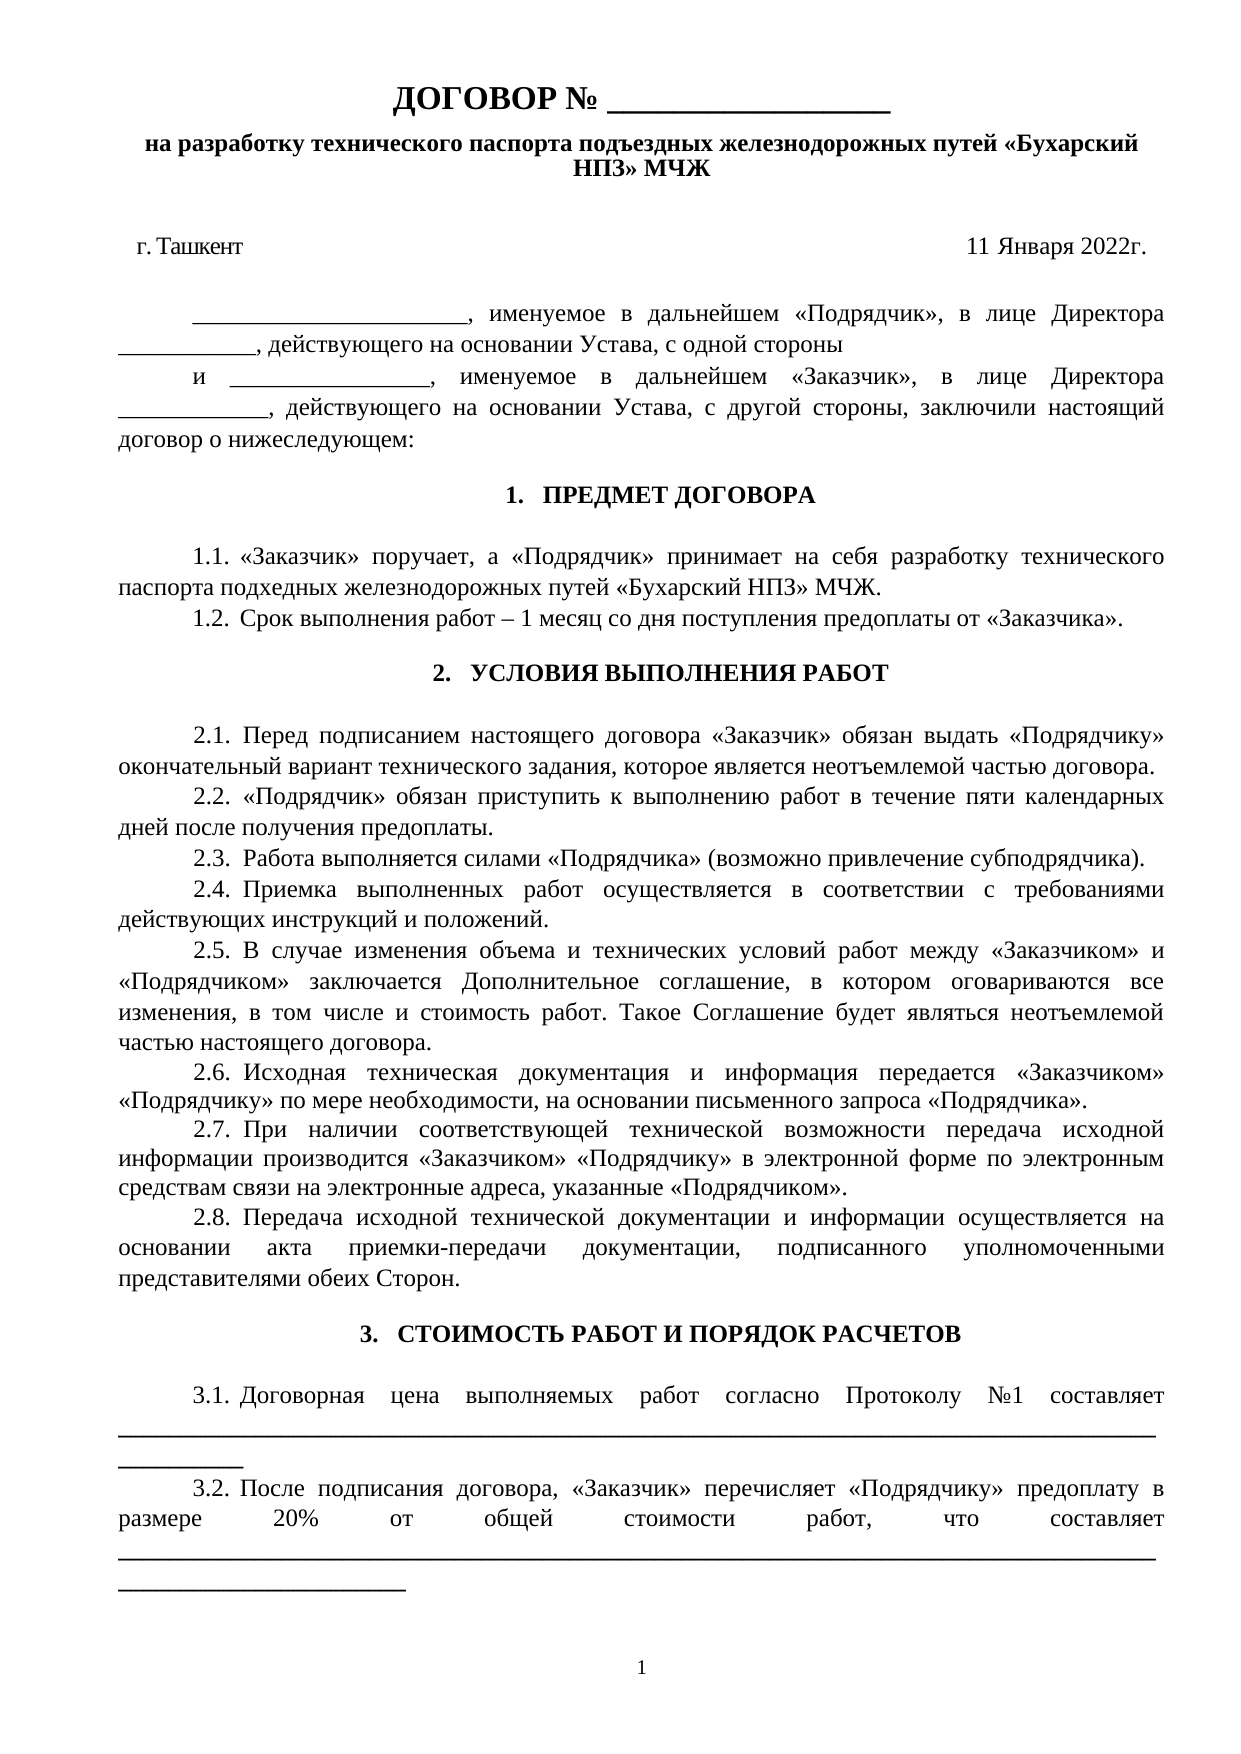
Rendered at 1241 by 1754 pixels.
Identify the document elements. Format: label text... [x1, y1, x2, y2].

list В случае изменения объема и технических условий работ между «Заказчиком» и «Подрядчиком» заключается Дополнительное соглашение, в котором оговариваются все изменения, в том числе и стоимость работ. Такое Соглашение будет являться неотъемлемой частью настоящего договора. [118, 934, 1165, 1057]
text г. Ташкент 11 Января 2022г. [118, 231, 1165, 260]
list «Подрядчик» обязан приступить к выполнению работ в течение пяти календарных дней после получения предоплаты. [118, 780, 1165, 842]
list Передача исходной технической документации и информации осуществляется на основании акта приемки-передачи документации, подписанного уполномоченными представителями обеих Сторон. [118, 1201, 1165, 1293]
list ПРЕДМЕТ ДОГОВОРА [156, 479, 1165, 509]
list Приемка выполненных работ осуществляется в соответствии с требованиями действующих инструкций и положений. [118, 872, 1165, 934]
list УСЛОВИЯ ВЫПОЛНЕНИЯ РАБОТ [156, 657, 1165, 688]
text ДОГОВОР № _________________ [118, 75, 1165, 118]
list СТОИМОСТЬ РАБОТ И ПОРЯДОК РАСЧЕТОВ [156, 1318, 1165, 1348]
text ______________________, именуемое в дальнейшем «Подрядчик», в лице Директора ___________, действующего на основании Устава, с одной стороны [118, 296, 1165, 359]
list Работа выполняется силами «Подрядчика» (возможно привлечение субподрядчика). [118, 842, 1165, 872]
text и ________________, именуемое в дальнейшем «Заказчик», в лице Директора ____________, действующего на основании Устава, с другой стороны, заключили настоящий договор о нижеследующем: [118, 359, 1165, 454]
list После подписания договора, «Заказчик» перечисляет «Подрядчику» предоплату в размере 20% от общей стоимости работ, что составляет __________________________________________________________________________________________________________ [118, 1471, 1165, 1594]
list Срок выполнения работ – 1 месяц со дня поступления предоплаты от «Заказчика». [118, 602, 1165, 632]
list При наличии соответствующей технической возможности передача исходной информации производится «Заказчиком» «Подрядчику» в электронной форме по электронным средствам связи на электронные адреса, указанные «Подрядчиком». [118, 1114, 1165, 1201]
list Перед подписанием настоящего договора «Заказчик» обязан выдать «Подрядчику» окончательный вариант технического задания, которое является неотъемлемой частью договора. [118, 719, 1165, 780]
text на разработку технического паспорта подъездных железнодорожных путей «Бухарский НПЗ» МЧЖ [118, 131, 1165, 181]
list Исходная техническая документация и информация передается «Заказчиком» «Подрядчику» по мере необходимости, на основании письменного запроса «Подрядчика». [118, 1057, 1165, 1114]
list «Заказчик» поручает, а «Подрядчик» принимает на себя разработку технического паспорта подхедных железнодорожных путей «Бухарский НПЗ» МЧЖ. [118, 540, 1165, 602]
list Договорная цена выполняемых работ согласно Протоколу №1 составляет _____________________________________________________________________________________________ [118, 1379, 1165, 1471]
